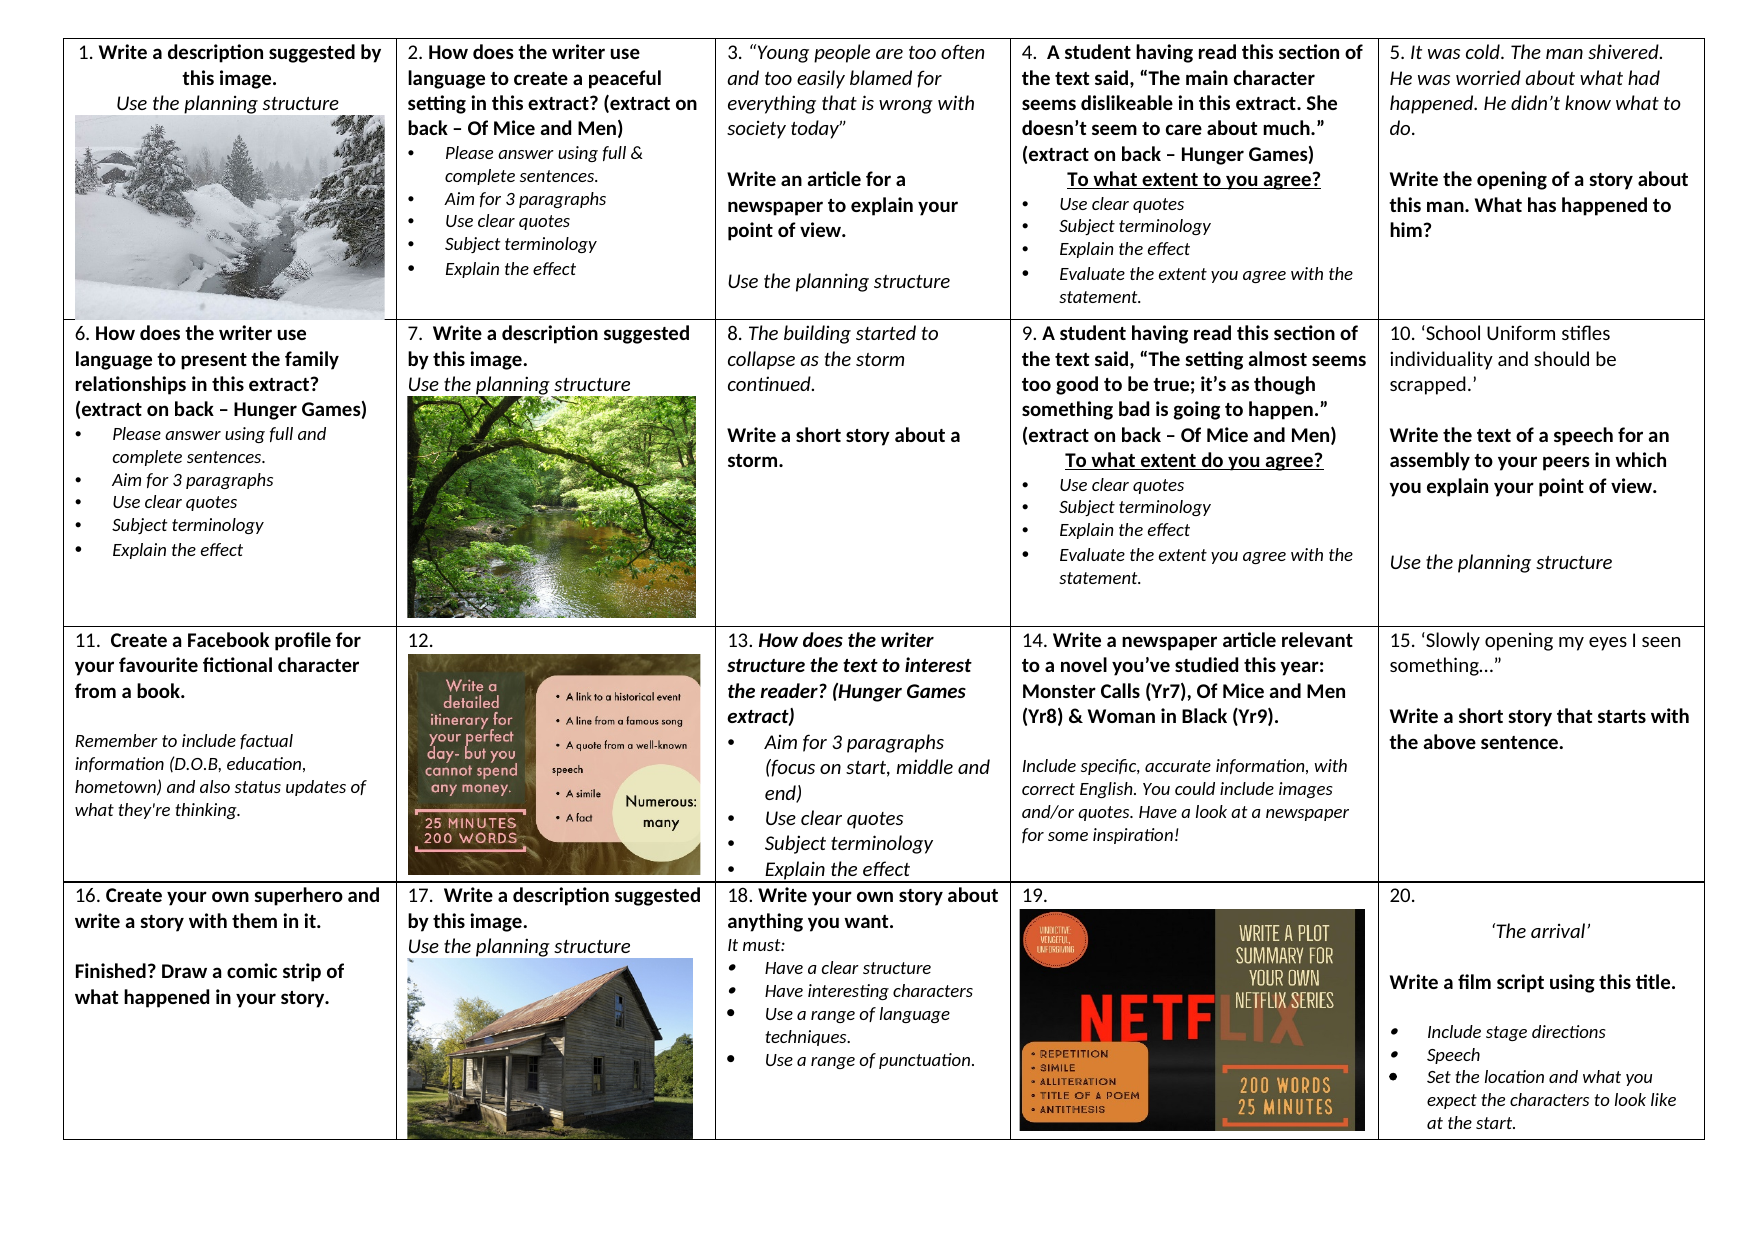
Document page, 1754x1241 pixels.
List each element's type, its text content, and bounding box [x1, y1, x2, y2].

table_header 5. It was cold. The man shivered. He was worried about what had happened. He didn’t know what to do. Write the opening of a story about this man. What has happened to him? [1379, 39, 1704, 319]
table_header 4. A student having read this section of the text said, “The main character seems dislikeable in this extract. She doesn’t seem to care about much.” (extract on back – Hunger Games) To what extent to you agree? Use clear quotes Subject terminology Explain the effect Evaluate the extent you agree with the statement. [1011, 39, 1378, 319]
table_cell 6. How does the writer use language to present the family relationships in this extract? (extract on back – Hunger Games) Please answer using full and complete sentences. Aim for 3 paragraphs Use clear quotes Subject terminology Explain the effect [64, 320, 396, 626]
table_cell 18. Write your own story about anything you want. It must: Have a clear structure Have interesting characters Use a range of language techniques. Use a range of punctuation. [716, 883, 1010, 1138]
table_cell 17. Write a description suggested by this image. Use the planning structure [397, 883, 715, 1138]
table_cell 10. ‘School Uniform stifles individuality and should be scrapped.’ Write the text of a speech for an assembly to your peers in which you explain your point of view. Use the planning structure [1379, 320, 1704, 626]
table_header 2. How does the writer use language to create a peaceful setting in this extract? (extract on back – Of Mice and Men) Please answer using full & complete sentences. Aim for 3 paragraphs Use clear quotes Subject terminology Explain the effect [397, 39, 715, 319]
picture [406, 654, 701, 873]
table_cell 13. How does the writer structure the text to interest the reader? (Hunger Games extract) Aim for 3 paragraphs (focus on start, middle and end) Use clear quotes Subject terminology Explain the effect [716, 627, 1010, 881]
table_cell 14. Write a newspaper article relevant to a novel you’ve studied this year: Monster Calls (Yr7), Of Mice and Men (Yr8) & Woman in Black (Yr9). Include specific, accurate information, with correct English. You could include images and/or quotes. Have a look at a newspaper for some inspiration! [1011, 627, 1378, 881]
table_header 3. “Young people are too often and too easily blamed for everything that is wrong with society today” Write an article for a newspaper to explain your point of view. Use the planning structure [716, 39, 1010, 319]
table_cell 20. ‘The arrival’ Write a film script using this title. Include stage directions Speech Set the location and what you expect the characters to look like at the start. [1379, 883, 1704, 1138]
table_cell 12. [397, 627, 715, 881]
table_cell 11. Create a Facebook profile for your favourite fictional character from a book. Remember to include factual information (D.O.B, education, hometown) and also status updates of what they're thinking. [64, 627, 396, 881]
picture [1019, 909, 1365, 1131]
picture [75, 115, 385, 320]
table_header 1. Write a description suggested by this image. Use the planning structure [64, 39, 396, 319]
table_cell 15. ‘Slowly opening my eyes I seen something…” Write a short story that starts with the above sentence. [1379, 627, 1704, 881]
table_cell 7. Write a description suggested by this image. Use the planning structure [397, 320, 715, 626]
picture [407, 396, 696, 618]
table_cell 9. A student having read this section of the text said, “The setting almost seems too good to be true; it’s as though something bad is going to happen.” (extract on back – Of Mice and Men) To what extent do you agree? Use clear quotes Subject terminology Explain the effect Evaluate the extent you agree with the statement. [1011, 320, 1378, 626]
table_cell 19. [1011, 883, 1378, 1138]
picture [407, 958, 693, 1139]
table_cell 8. The building started to collapse as the storm continued. Write a short story about a storm. [716, 320, 1010, 626]
table_cell 16. Create your own superhero and write a story with them in it. Finished? Draw a comic strip of what happened in your story. [64, 883, 396, 1138]
